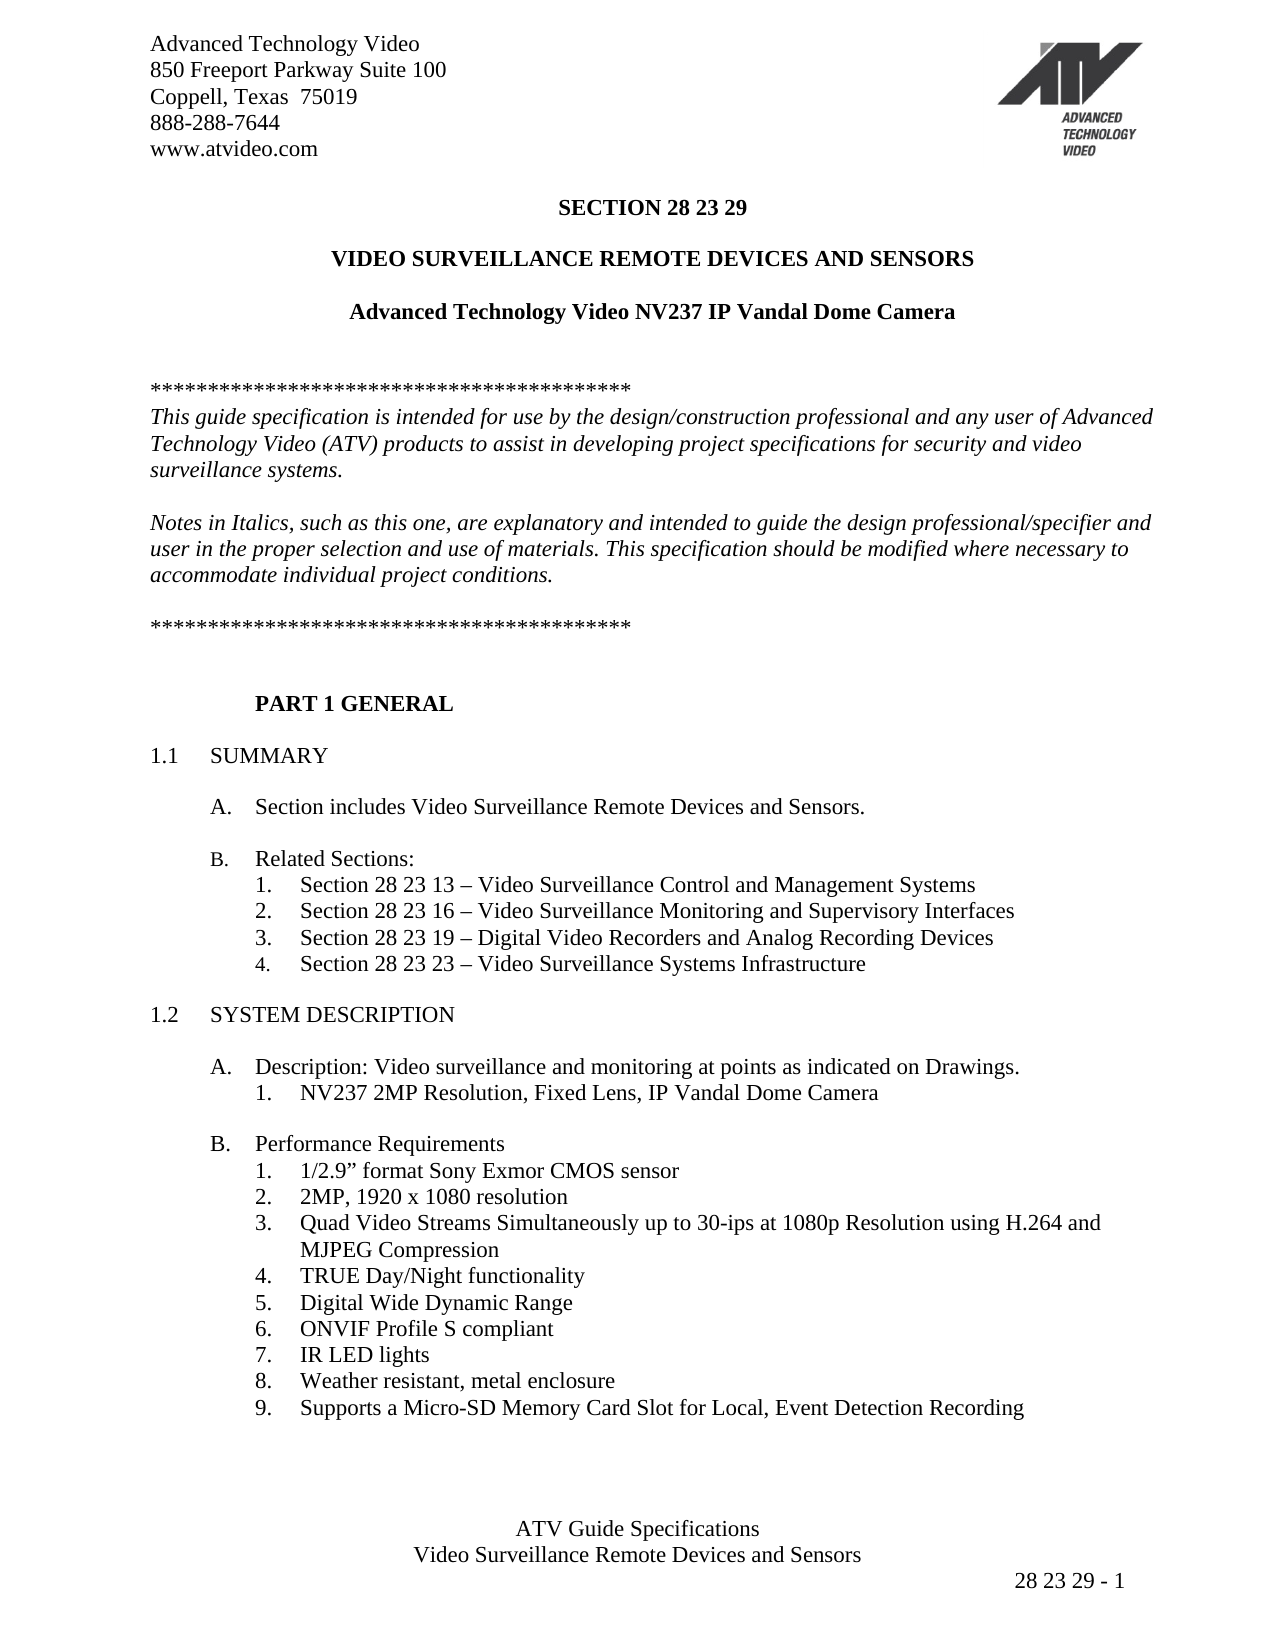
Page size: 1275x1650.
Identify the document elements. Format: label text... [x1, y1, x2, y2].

text GENERAL [255, 691, 1155, 717]
text Section 28 23 13 – Video Surveillance Control and Management Systems [255, 871, 1155, 897]
text ****************************************** [150, 614, 1155, 641]
text Section 28 23 16 – Video Surveillance Monitoring and Supervisory Interfaces [255, 897, 1155, 924]
text NV237 2MP Resolution, Fixed Lens, IP Vandal Dome Camera [255, 1079, 1155, 1105]
text Section includes Video Surveillance Remote Devices and Sensors. [210, 793, 1155, 819]
text SYSTEM DESCRIPTION [150, 1001, 1155, 1028]
text ONVIF Profile S compliant [255, 1315, 1155, 1341]
text IR LED lights [255, 1341, 1155, 1368]
text Digital Wide Dynamic Range [255, 1288, 1155, 1315]
text Description: Video surveillance and monitoring at points as indicated on Drawings. [210, 1053, 1155, 1079]
text TRUE Day/Night functionality [255, 1262, 1155, 1288]
text ****************************************** [150, 377, 1155, 403]
text Section 28 23 23 – Video Surveillance Systems Infrastructure [255, 950, 1155, 976]
text 1/2.9” format Sony Exmor CMOS sensor [255, 1157, 1155, 1183]
text This guide specification is intended for use by the design/construction professional and any user of Advanced Technology Video (ATV) products to assist in developing project specifications for security and video surveillance systems. [150, 403, 1155, 482]
title VIDEO SURVEILLANCE REMOTE DEVICES AND SENSORS [150, 245, 1155, 272]
text Notes in Italics, such as this one, are explanatory and intended to guide the design professional/specifier and user in the proper selection and use of materials. This specification should be modified where necessary to accommodate individual project conditions. [150, 509, 1155, 588]
text Supports a Micro-SD Memory Card Slot for Local, Event Detection Recording [255, 1394, 1155, 1420]
text Section 28 23 19 – Digital Video Recorders and Analog Recording Devices [255, 924, 1155, 950]
text SUMMARY [150, 742, 1155, 768]
text Advanced Technology Video NV237 IP Vandal Dome Camera [150, 298, 1155, 324]
text Related Sections: [210, 844, 1155, 871]
text 2MP, 1920 x 1080 resolution [255, 1183, 1155, 1209]
text Quad Video Streams Simultaneously up to 30-ips at 1080p Resolution using H.264 and MJPEG Compression [255, 1209, 1155, 1262]
picture [983, 30, 1155, 168]
text Weather resistant, metal enclosure [255, 1368, 1155, 1394]
text SECTION 28 23 29 [150, 194, 1155, 220]
text Performance Requirements [210, 1130, 1155, 1157]
